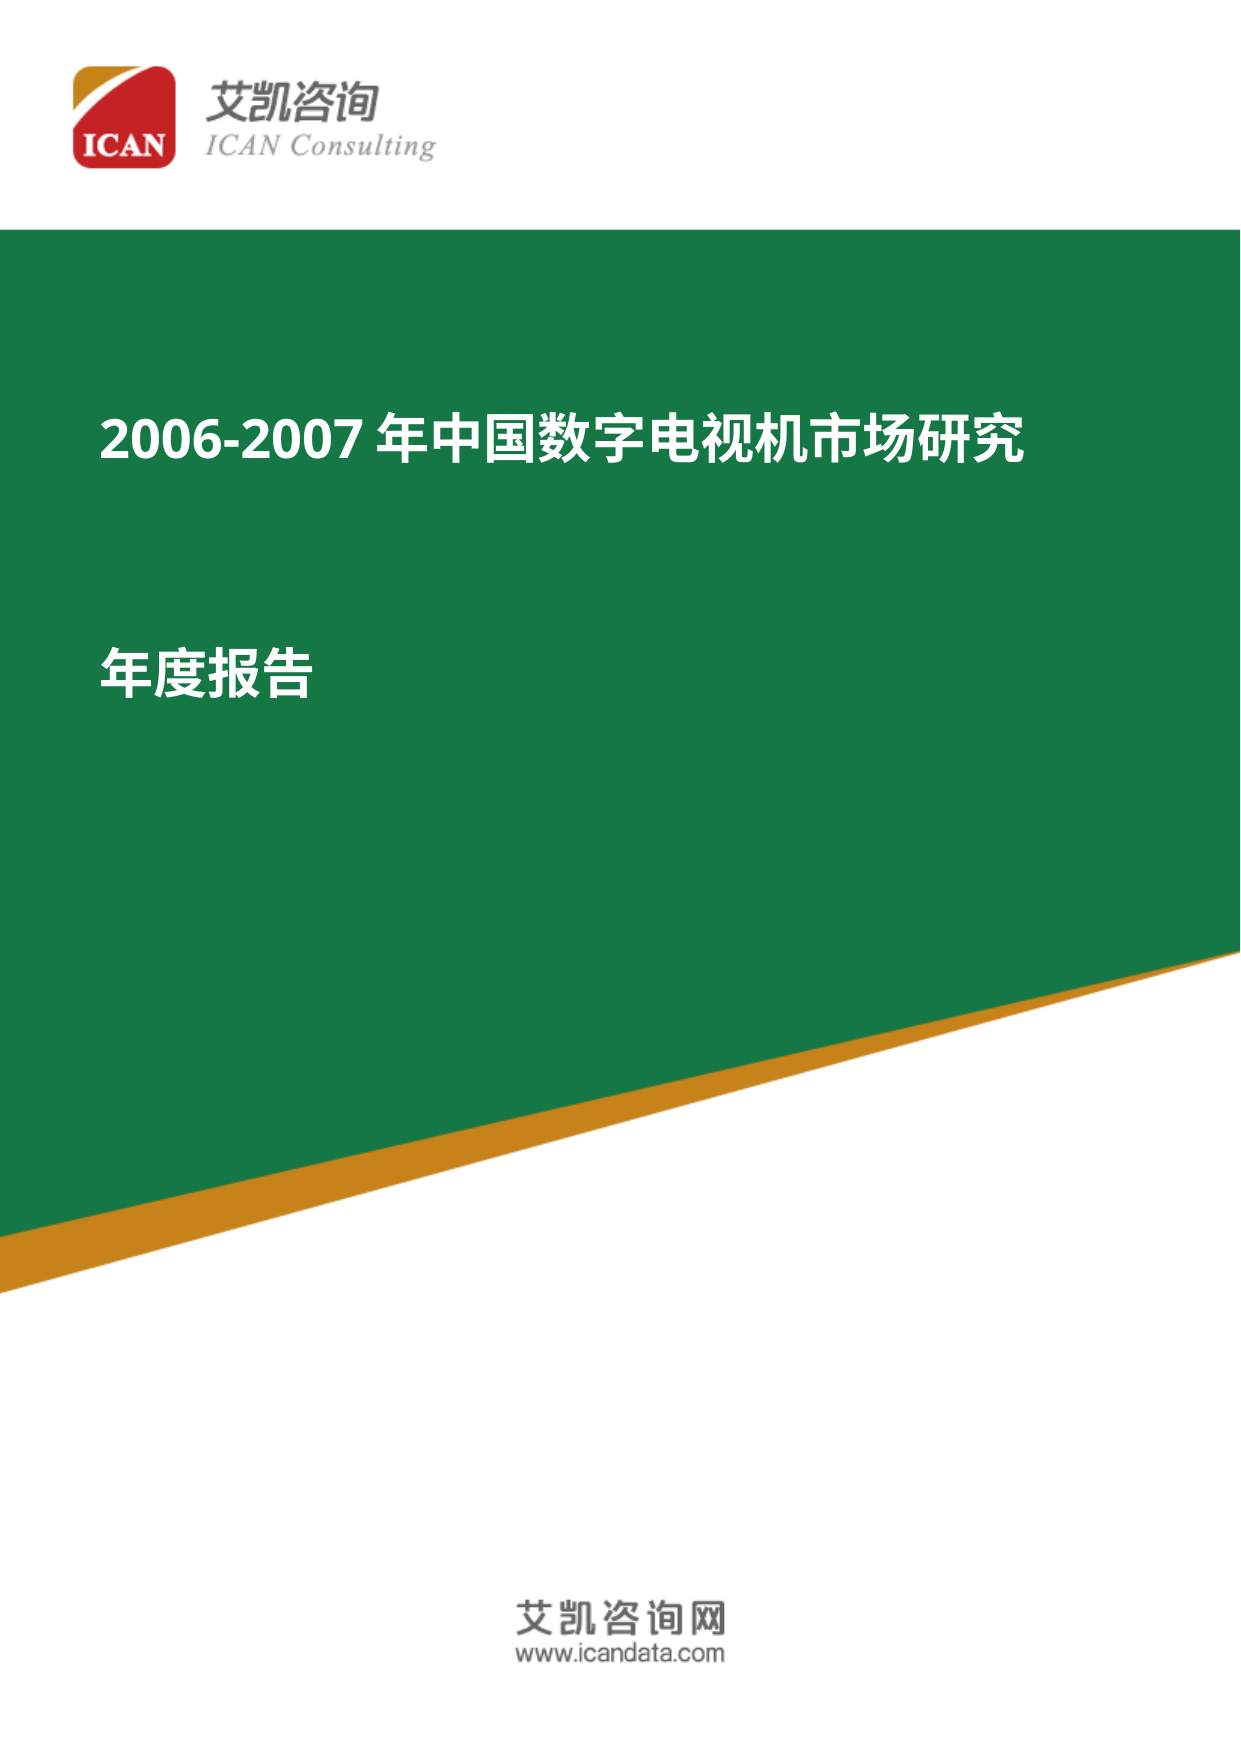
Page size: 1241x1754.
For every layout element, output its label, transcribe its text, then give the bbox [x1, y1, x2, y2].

subtitle 2006-2007年中国数字电视机市场研究年度报告 [99, 386, 1053, 718]
picture [0, 5, 1241, 1754]
